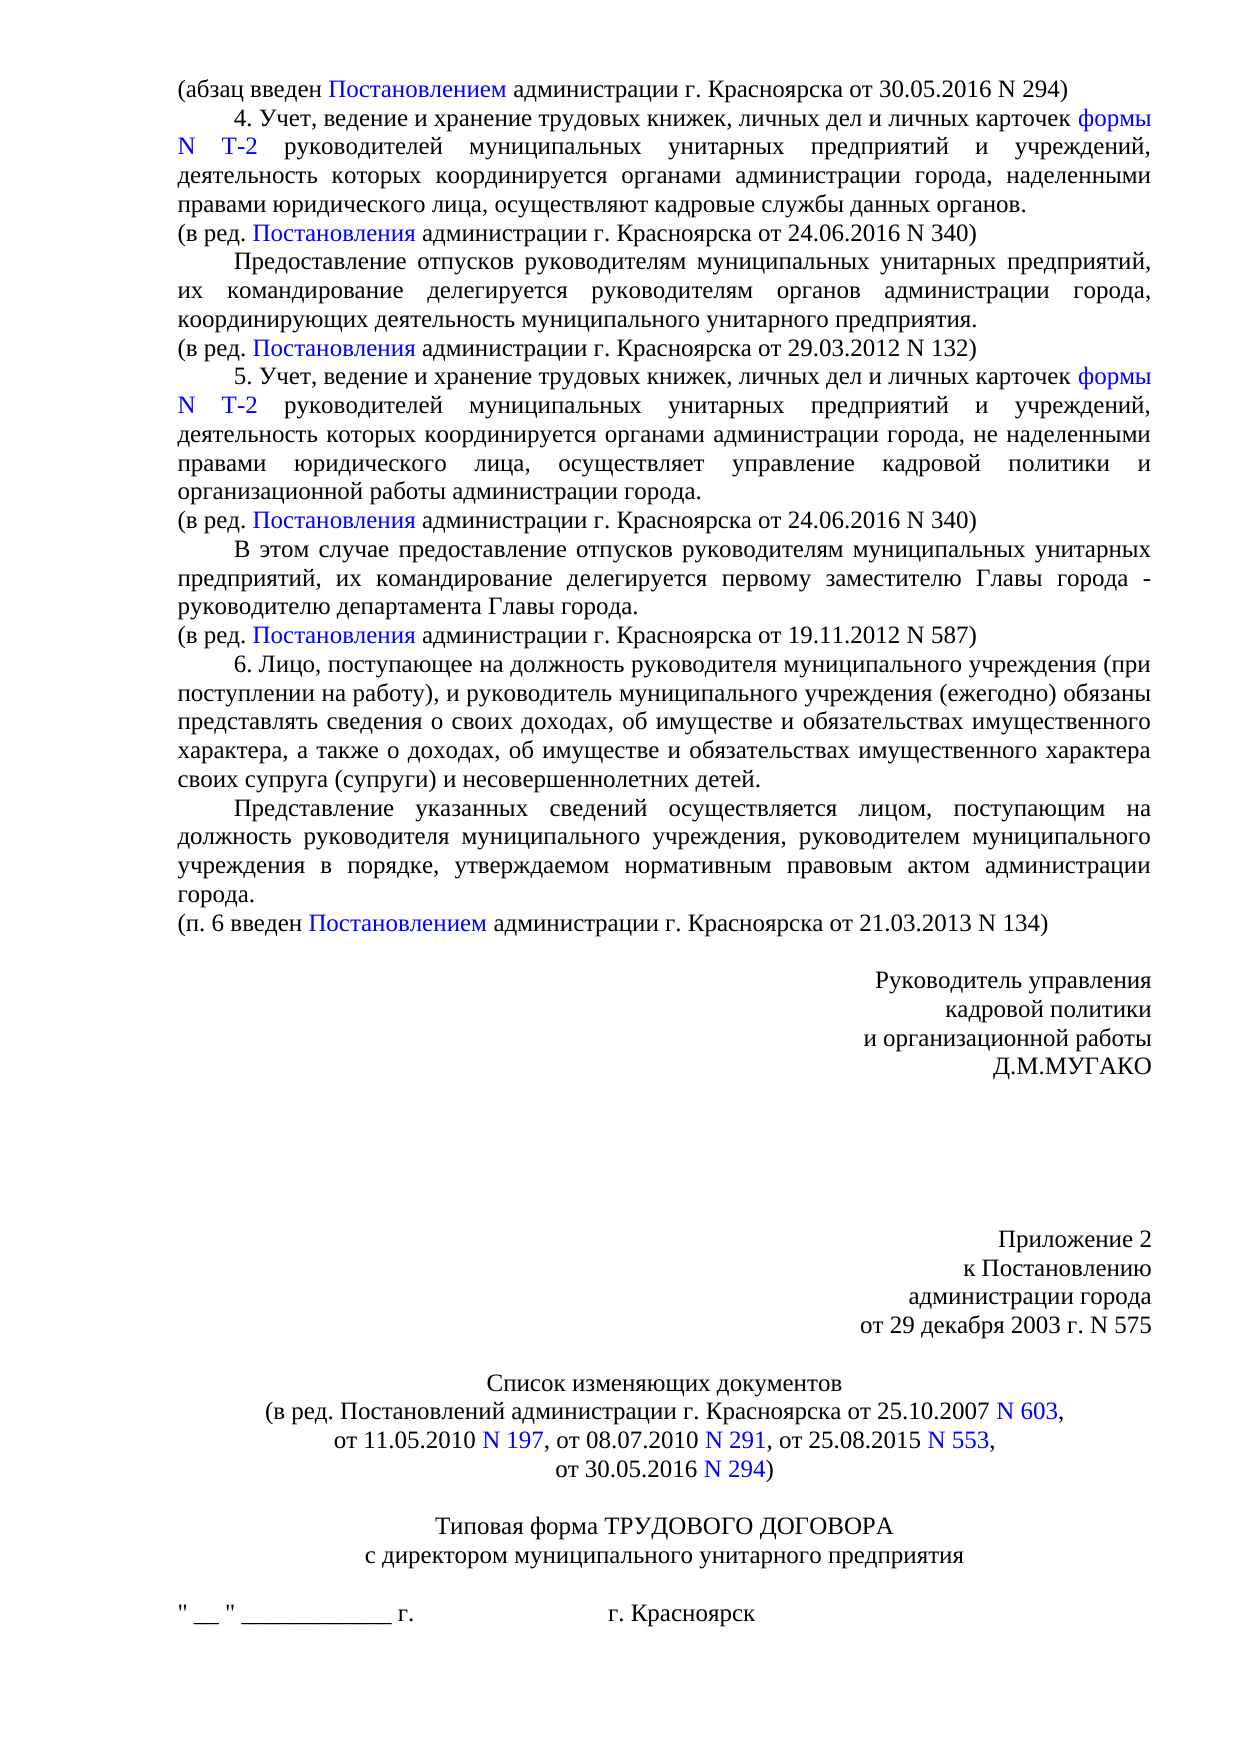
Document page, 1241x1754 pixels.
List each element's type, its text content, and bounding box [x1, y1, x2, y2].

text (в ред. Постановления администрации г. Красноярска от 24.06.2016 N 340) [177, 218, 1152, 246]
text (в ред. Постановления администрации г. Красноярска от 29.03.2012 N 132) [177, 333, 1152, 361]
text Д.М.МУГАКО [177, 1051, 1152, 1080]
text от 30.05.2016 N 294) [177, 1454, 1152, 1483]
text с директором муниципального унитарного предприятия [177, 1540, 1152, 1569]
text администрации города [177, 1281, 1152, 1310]
text 5. Учет, ведение и хранение трудовых книжек, личных дел и личных карточек формы N Т-2 руководителей муниципальных унитарных предприятий и учреждений, деятельность которых координируется органами администрации города, не наделенными правами юридического лица, осуществляет управление кадровой политики и организационной работы администрации города. [177, 361, 1152, 505]
text (п. 6 введен Постановлением администрации г. Красноярска от 21.03.2013 N 134) [177, 908, 1152, 936]
text Список изменяющих документов [177, 1368, 1152, 1396]
text кадровой политики [177, 994, 1152, 1023]
text и организационной работы [177, 1023, 1152, 1051]
text Представление указанных сведений осуществляется лицом, поступающим на должность руководителя муниципального учреждения, руководителем муниципального учреждения в порядке, утверждаемом нормативным правовым актом администрации города. [177, 793, 1152, 908]
text Приложение 2 [177, 1224, 1152, 1253]
text (абзац введен Постановлением администрации г. Красноярска от 30.05.2016 N 294) [177, 74, 1152, 103]
text (в ред. Постановления администрации г. Красноярска от 24.06.2016 N 340) [177, 505, 1152, 534]
text Предоставление отпусков руководителям муниципальных унитарных предприятий, их командирование делегируется руководителям органов администрации города, координирующих деятельность муниципального унитарного предприятия. [177, 246, 1152, 333]
text от 29 декабря 2003 г. N 575 [177, 1310, 1152, 1339]
text В этом случае предоставление отпусков руководителям муниципальных унитарных предприятий, их командирование делегируется первому заместителю Главы города - руководителю департамента Главы города. [177, 534, 1152, 620]
text Типовая форма ТРУДОВОГО ДОГОВОРА [177, 1511, 1152, 1540]
text (в ред. Постановлений администрации г. Красноярска от 25.10.2007 N 603, [177, 1396, 1152, 1425]
text от 11.05.2010 N 197, от 08.07.2010 N 291, от 25.08.2015 N 553, [177, 1425, 1152, 1454]
text к Постановлению [177, 1253, 1152, 1281]
text (в ред. Постановления администрации г. Красноярска от 19.11.2012 N 587) [177, 620, 1152, 649]
text 4. Учет, ведение и хранение трудовых книжек, личных дел и личных карточек формы N Т-2 руководителей муниципальных унитарных предприятий и учреждений, деятельность которых координируется органами администрации города, наделенными правами юридического лица, осуществляют кадровые службы данных органов. [177, 103, 1152, 218]
text 6. Лицо, поступающее на должность руководителя муниципального учреждения (при поступлении на работу), и руководитель муниципального учреждения (ежегодно) обязаны представлять сведения о своих доходах, об имуществе и обязательствах имущественного характера, а также о доходах, об имуществе и обязательствах имущественного характера своих супруга (супруги) и несовершеннолетних детей. [177, 649, 1152, 793]
text Руководитель управления [177, 965, 1152, 994]
text " __ " ____________ г. г. Красноярск [177, 1598, 1152, 1626]
